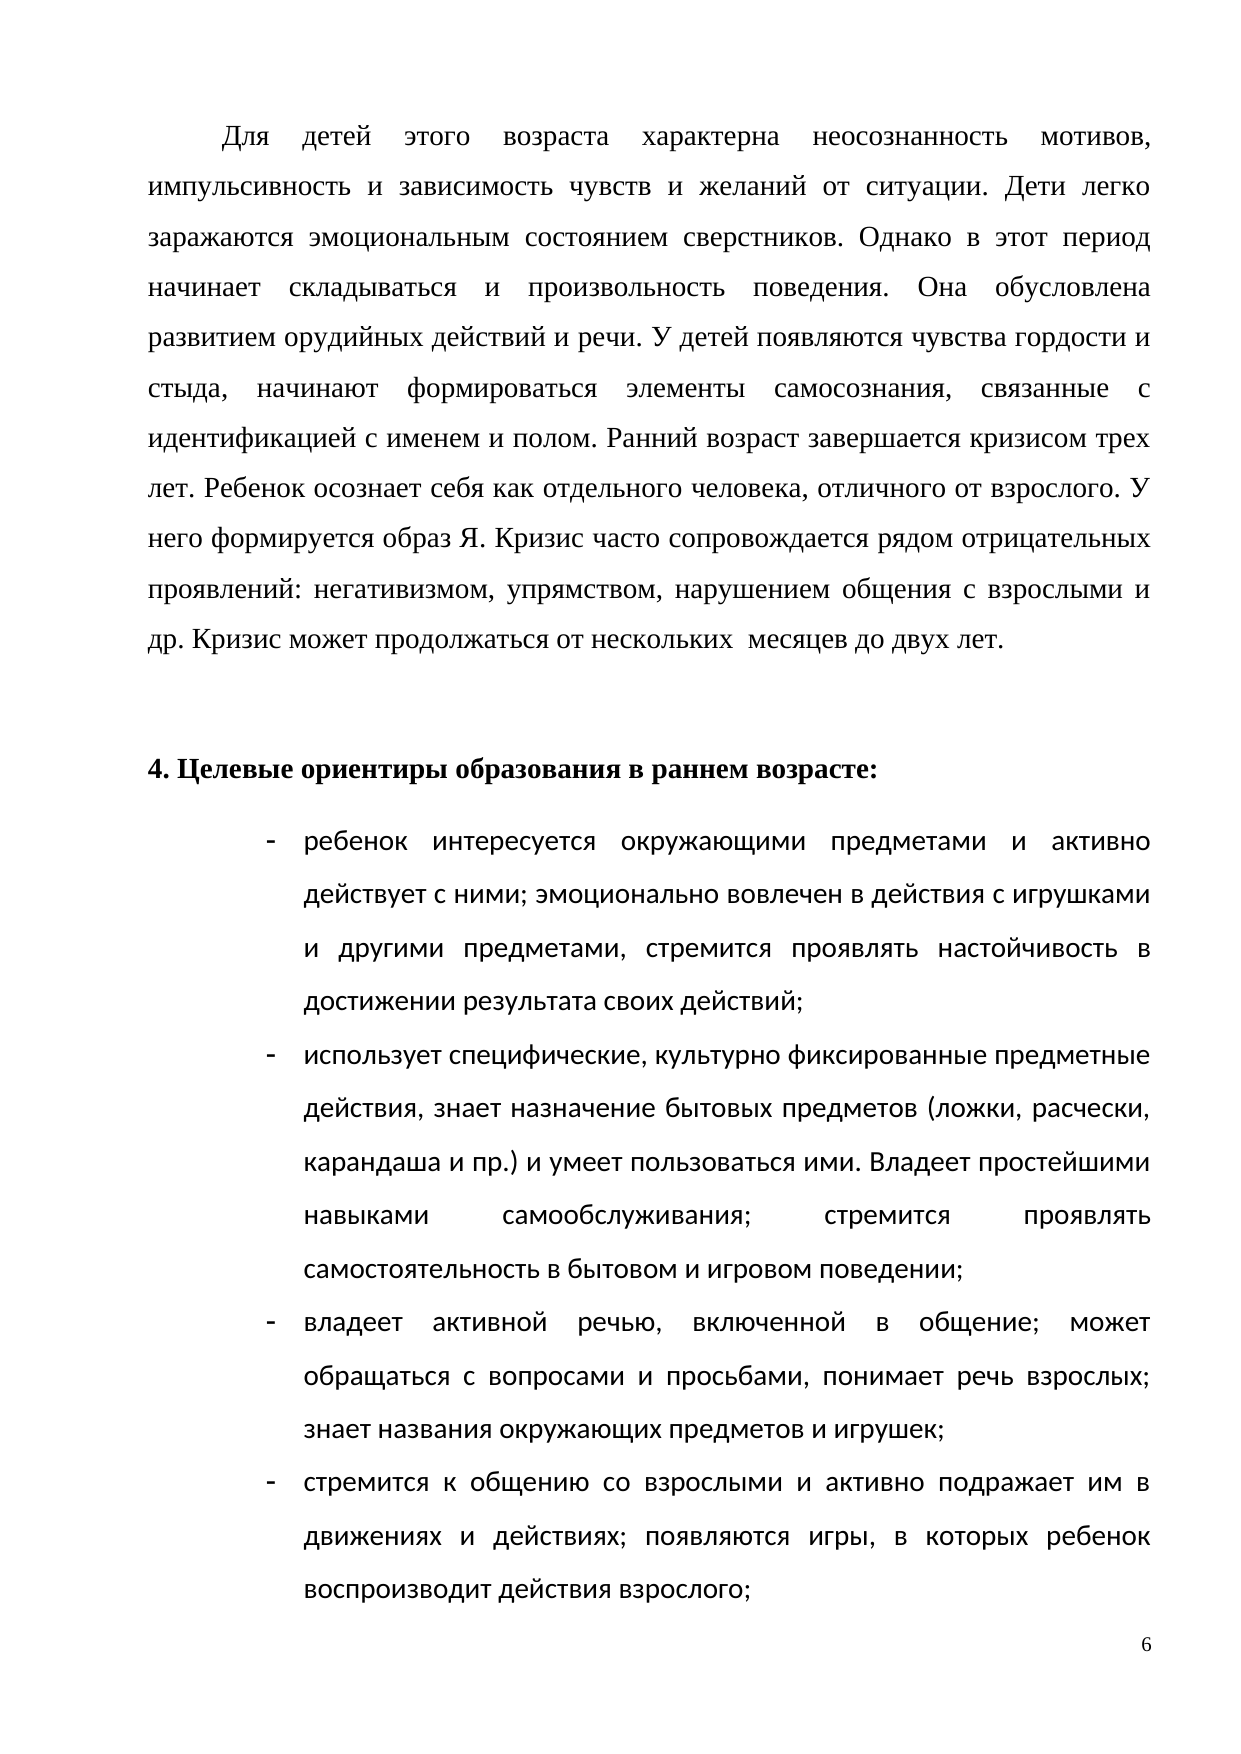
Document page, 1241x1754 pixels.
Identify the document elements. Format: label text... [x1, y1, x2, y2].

text 4. Целевые ориентиры образования в раннем возрасте: [148, 751, 1226, 784]
list использует специфические, культурно фиксированные предметные действия, знает назначение бытовых предметов (ложки, расчески, карандаша и пр.) и умеет пользоваться ими. Владеет простейшими навыками самообслуживания; стремится проявлять самостоятельность в бытовом и игровом поведении; [266, 1036, 1152, 1285]
list стремится к общению со взрослыми и активно подражает им в движениях и действиях; появляются игры, в которых ребенок воспроизводит действия взрослого; [266, 1463, 1152, 1606]
list Для детей этого возраста характерна неосознанность мотивов, импульсивность и зависимость чувств и желаний от ситуации. Дети легко заражаются эмоциональным состоянием сверстников. Однако в этот период начинает складываться и произвольность поведения. Она обусловлена развитием орудийных действий и речи. У детей появляются чувства гордости и стыда, начинают формироваться элементы самосознания, связанные с идентификацией с именем и полом. Ранний возраст завершается кризисом трех лет. Ребенок осознает себя как отдельного человека, отличного от взрослого. У него формируется образ Я. Кризис часто сопровождается рядом отрицательных проявлений: негативизмом, упрямством, нарушением общения с взрослыми и др. Кризис может продолжаться от нескольких месяцев до двух лет. [148, 118, 1152, 655]
list владеет активной речью, включенной в общение; может обращаться с вопросами и просьбами, понимает речь взрослых; знает названия окружающих предметов и игрушек; [266, 1303, 1152, 1446]
list ребенок интересуется окружающими предметами и активно действует с ними; эмоционально вовлечен в действия с игрушками и другими предметами, стремится проявлять настойчивость в достижении результата своих действий; [266, 822, 1152, 1018]
